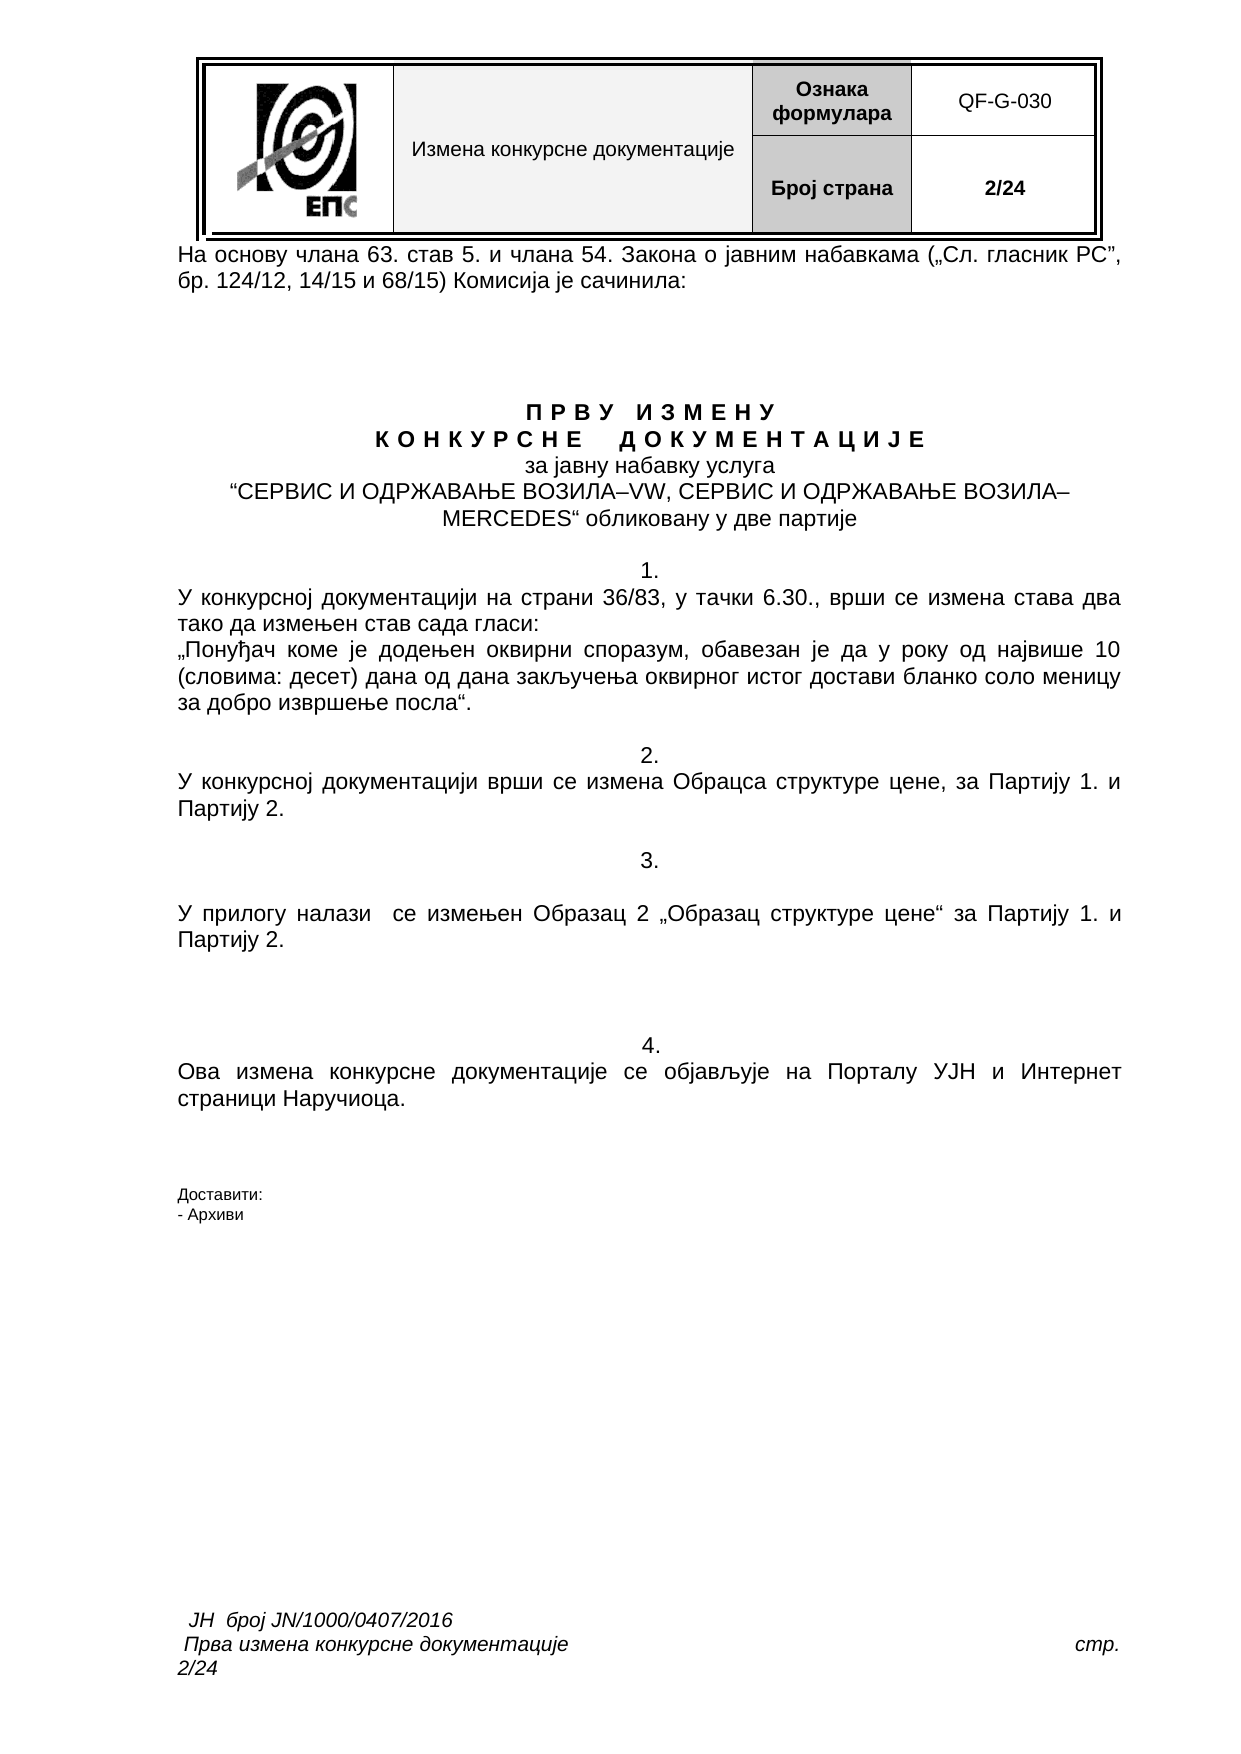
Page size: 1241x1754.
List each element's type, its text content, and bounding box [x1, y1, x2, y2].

text КОНКУРСНЕ ДОКУМЕНТАЦИЈЕ [177, 426, 1122, 452]
text Ова измена конкурсне документације се објављује на Порталу УЈН и Интернет страници Наручиоца. [177, 1058, 1122, 1111]
text 4. [177, 1032, 1122, 1058]
text У конкурсној документацији врши се измена Обрацса структуре цене, за Партију 1. и Партију 2. [177, 768, 1122, 821]
text На основу члана 63. став 5. и члана 54. Закона о јавним набавкама („Сл. гласник РС”, бр. 124/12, 14/15 и 68/15) Комисија је сачинила: [177, 172, 1122, 294]
text Доставити: [177, 1185, 1122, 1204]
text У конкурсној документацији на страни 36/83, у тачки 6.30., врши се измена става два тако да измењен став сада гласи: [177, 584, 1122, 636]
text ПРВУ ИЗМЕНУ [177, 399, 1122, 426]
text „Понуђач коме је додењен оквирни споразум, обавезан је да у року од највише 10 (словима: десет) дана од дана закључења оквирног истог достави бланко соло меницу за добро извршење посла“. [177, 636, 1122, 716]
text У прилогу налази се измењен Образац 2 „Образац структуре цене“ за Партију 1. и Партију 2. [177, 900, 1122, 953]
text 3. [177, 847, 1122, 874]
text 2. [177, 742, 1122, 768]
text - Архиви [177, 1204, 1122, 1223]
text 1. [177, 557, 1122, 584]
text “СЕРВИС И ОДРЖАВАЊЕ ВОЗИЛА–VW, СЕРВИС И ОДРЖАВАЊЕ ВОЗИЛА–MERCEDES“ обликовану у две партије [177, 478, 1122, 531]
text за јавну набавку услуга [177, 452, 1122, 478]
